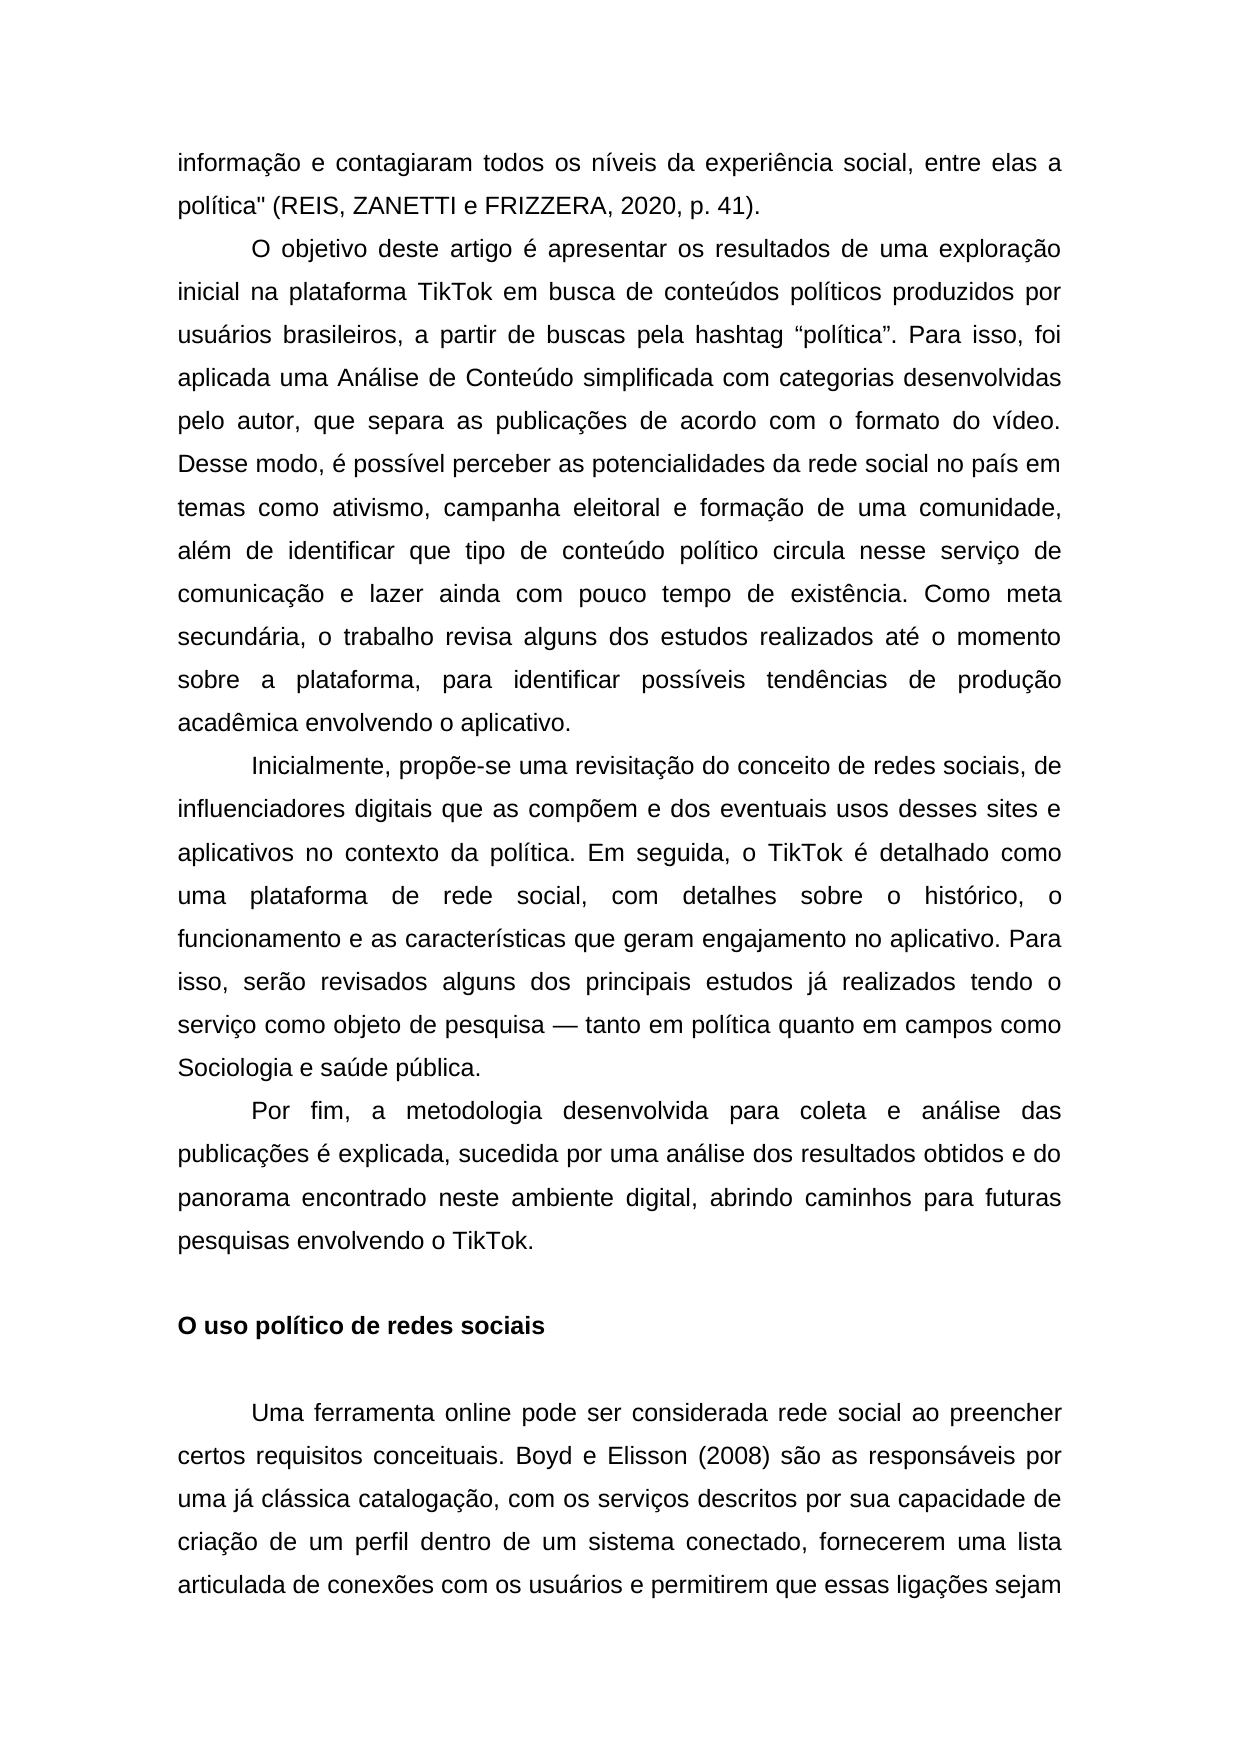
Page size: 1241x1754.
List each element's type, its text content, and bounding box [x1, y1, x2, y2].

text O objetivo deste artigo é apresentar os resultados de uma exploração inicial na plataforma TikTok em busca de conteúdos políticos produzidos por usuários brasileiros, a partir de buscas pela hashtag “política”. Para isso, foi aplicada uma Análise de Conteúdo simplificada com categorias desenvolvidas pelo autor, que separa as publicações de acordo com o formato do vídeo. Desse modo, é possível perceber as potencialidades da rede social no país em temas como ativismo, campanha eleitoral e formação de uma comunidade, além de identificar que tipo de conteúdo político circula nesse serviço de comunicação e lazer ainda com pouco tempo de existência. Como meta secundária, o trabalho revisa alguns dos estudos realizados até o momento sobre a plataforma, para identificar possíveis tendências de produção acadêmica envolvendo o aplicativo. [177, 234, 1063, 737]
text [177, 1397, 1063, 1599]
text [177, 148, 1063, 219]
text Inicialmente, propõe-se uma revisitação do conceito de redes sociais, de influenciadores digitais que as compõem e dos eventuais usos desses sites e aplicativos no contexto da política. Em seguida, o TikTok é detalhado como uma plataforma de rede social, com detalhes sobre o histórico, o funcionamento e as características que geram engajamento no aplicativo. Para isso, serão revisados alguns dos principais estudos já realizados tendo o serviço como objeto de pesquisa — tanto em política quanto em campos como Sociologia e saúde pública. [177, 751, 1063, 1082]
text O uso político de redes sociais [177, 1311, 1063, 1340]
text Por fim, a metodologia desenvolvida para coleta e análise das publicações é explicada, sucedida por uma análise dos resultados obtidos e do panorama encontrado neste ambiente digital, abrindo caminhos para futuras pesquisas envolvendo o TikTok. [177, 1096, 1063, 1254]
